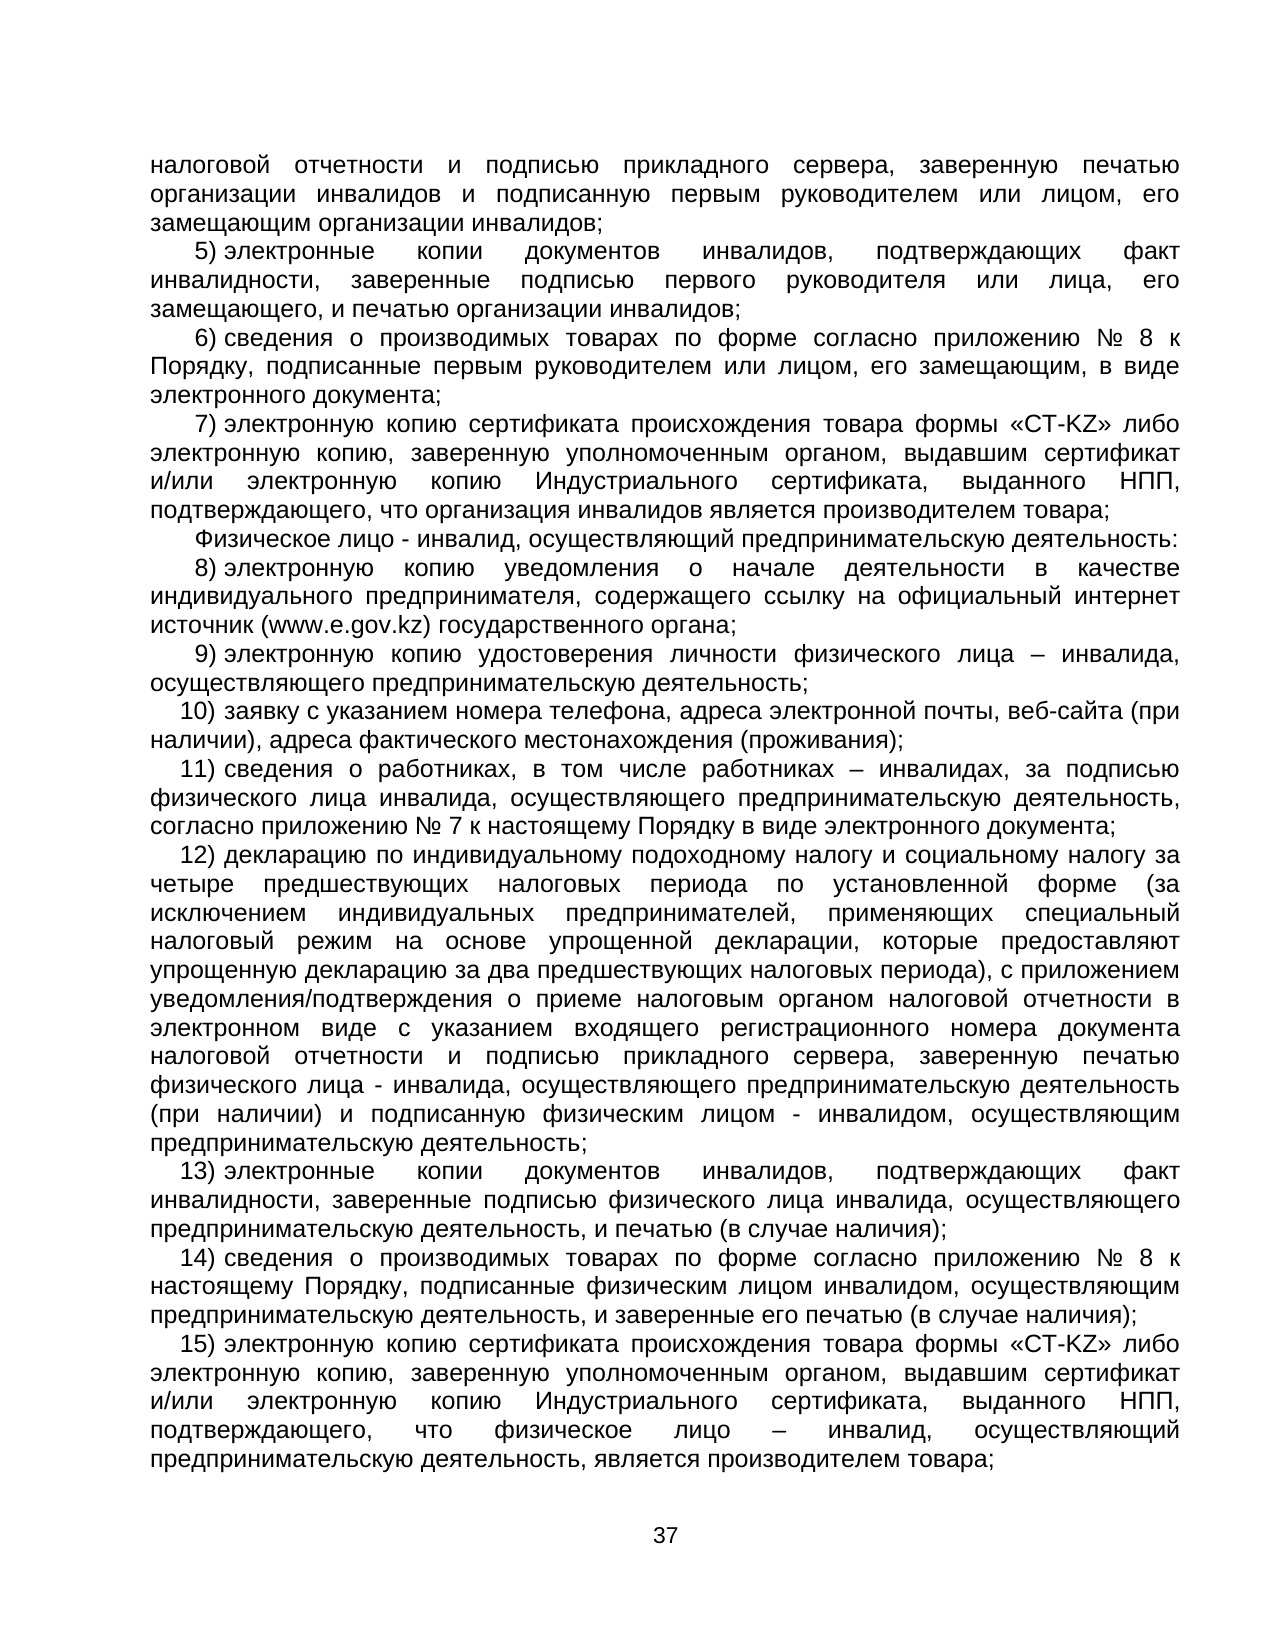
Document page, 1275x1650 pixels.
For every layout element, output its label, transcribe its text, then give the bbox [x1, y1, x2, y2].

list электронную копию удостоверения личности физического лица – инвалида, осуществляющего предпринимательскую деятельность; [150, 639, 1181, 696]
list электронную копию сертификата происхождения товара формы «CT-KZ» либо электронную копию, заверенную уполномоченным органом, выдавшим сертификат и/или электронную копию Индустриального сертификата, выданного НПП, подтверждающего, что физическое лицо – инвалид, осуществляющий предпринимательскую деятельность, является производителем товара; [150, 1329, 1181, 1472]
list декларацию по индивидуальному подоходному налогу и социальному налогу за четыре предшествующих налоговых периода по установленной форме (за исключением индивидуальных предпринимателей, применяющих специальный налоговый режим на основе упрощенной декларации, которые предоставляют упрощенную декларацию за два предшествующих налоговых периода), с приложением уведомления/подтверждения о приеме налоговым органом налоговой отчетности в электронном виде с указанием входящего регистрационного номера документа налоговой отчетности и подписью прикладного сервера, заверенную печатью физического лица - инвалида, осуществляющего предпринимательскую деятельность (при наличии) и подписанную физическим лицом - инвалидом, осуществляющим предпринимательскую деятельность; [150, 840, 1181, 1156]
list сведения о производимых товарах по форме согласно приложению № 8 к настоящему Порядку, подписанные физическим лицом инвалидом, осуществляющим предпринимательскую деятельность, и заверенные его печатью (в случае наличия); [150, 1242, 1181, 1329]
list электронную копию уведомления о начале деятельности в качестве индивидуального предпринимателя, содержащего ссылку на официальный интернет источник (www.e.gov.kz) государственного органа; [150, 552, 1181, 639]
list сведения о производимых товарах по форме согласно приложению № 8 к Порядку, подписанные первым руководителем или лицом, его замещающим, в виде электронного документа; [150, 322, 1181, 409]
text Физическое лицо - инвалид, осуществляющий предпринимательскую деятельность: [150, 524, 1181, 552]
list электронные копии документов инвалидов, подтверждающих факт инвалидности, заверенные подписью первого руководителя или лица, его замещающего, и печатью организации инвалидов; [150, 236, 1181, 322]
list заявку с указанием номера телефона, адреса электронной почты, веб-сайта (при наличии), адреса фактического местонахождения (проживания); [150, 696, 1181, 754]
list электронные копии документов инвалидов, подтверждающих факт инвалидности, заверенные подписью физического лица инвалида, осуществляющего предпринимательскую деятельность, и печатью (в случае наличия); [150, 1156, 1181, 1242]
list сведения о работниках, в том числе работниках – инвалидах, за подписью физического лица инвалида, осуществляющего предпринимательскую деятельность, согласно приложению № 7 к настоящему Порядку в виде электронного документа; [150, 754, 1181, 840]
list электронную копию сертификата происхождения товара формы «CT-KZ» либо электронную копию, заверенную уполномоченным органом, выдавшим сертификат и/или электронную копию Индустриального сертификата, выданного НПП, подтверждающего, что организация инвалидов является производителем товара; [150, 409, 1181, 524]
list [150, 150, 1181, 236]
